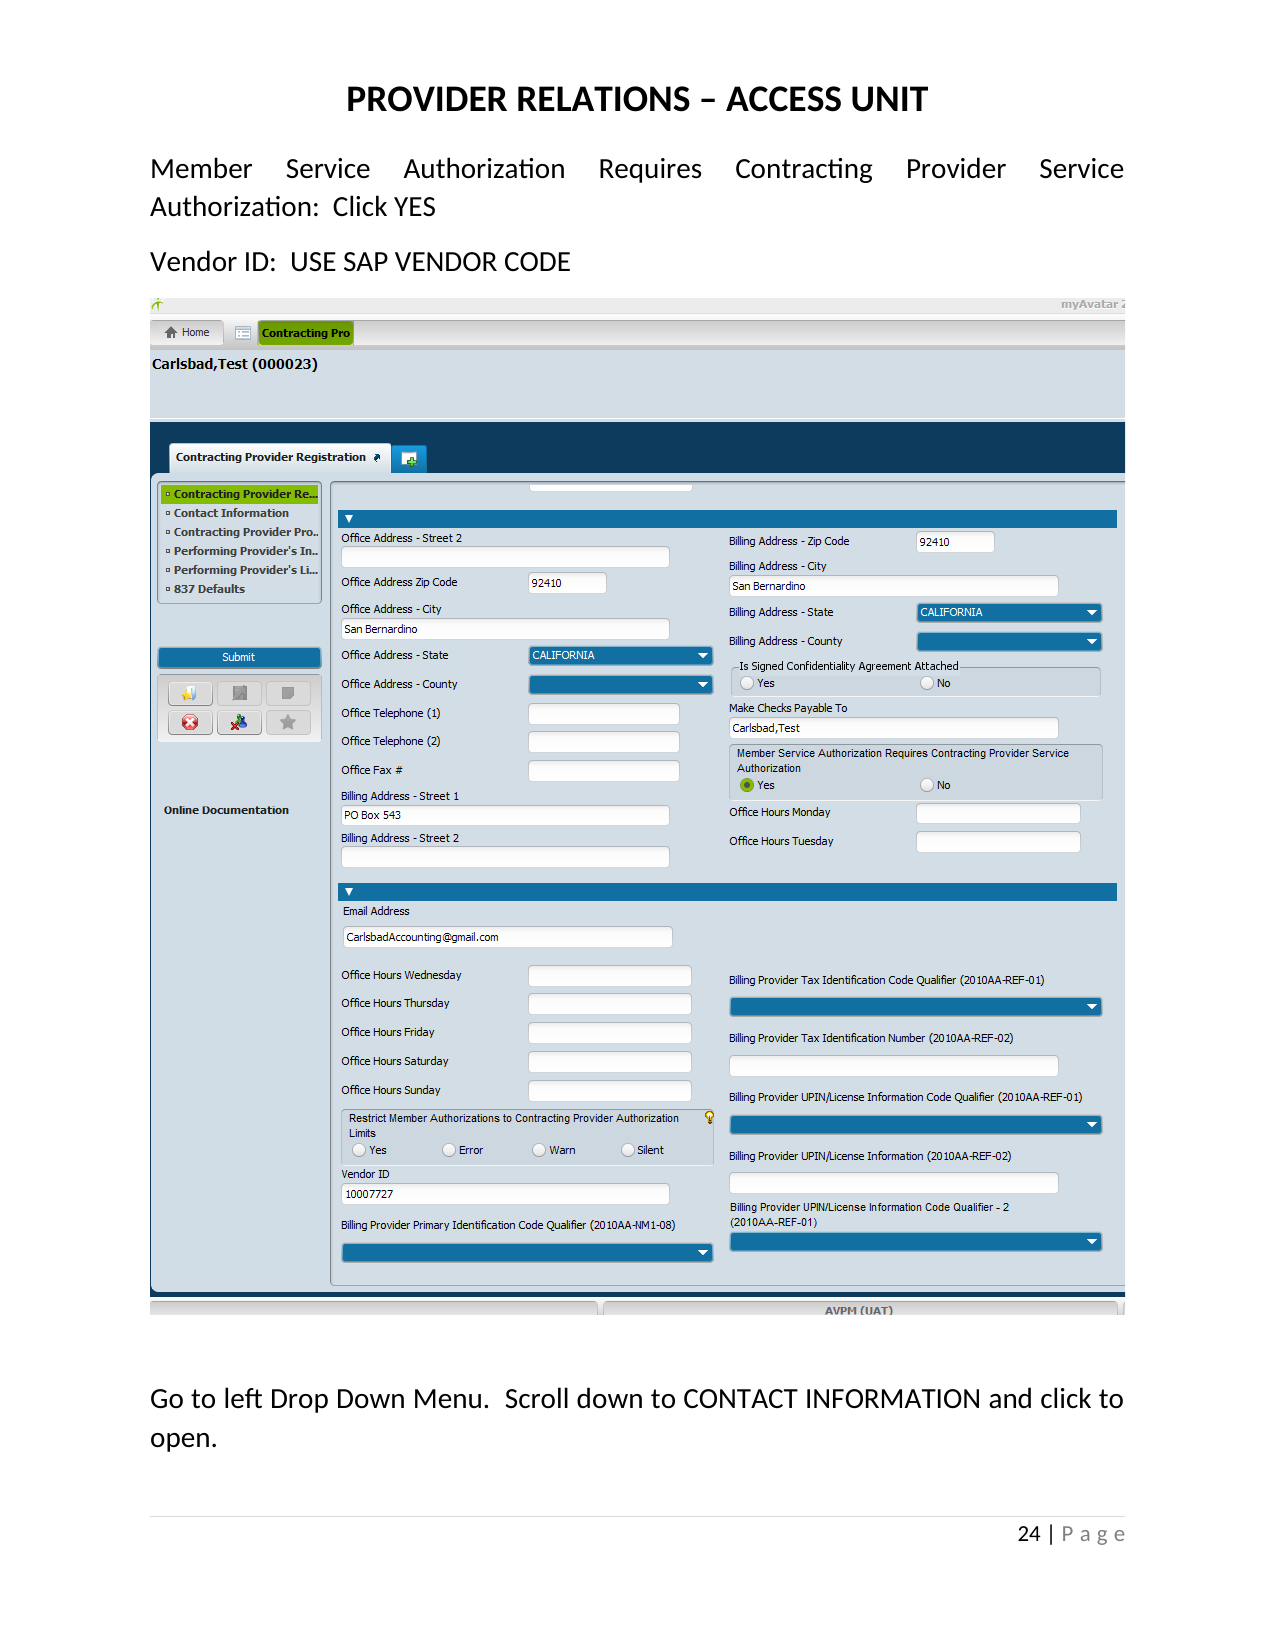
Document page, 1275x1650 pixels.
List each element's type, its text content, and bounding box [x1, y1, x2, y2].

text Go to left Drop Down Menu. Scroll down to CONTACT INFORMATION and click to open. [150, 1380, 1125, 1454]
text Member Service Authorization Requires Contracting Provider Service Authorization: Click YES [150, 150, 1125, 224]
text Vendor ID: USE SAP VENDOR CODE [150, 243, 1125, 279]
picture [150, 298, 1125, 1315]
